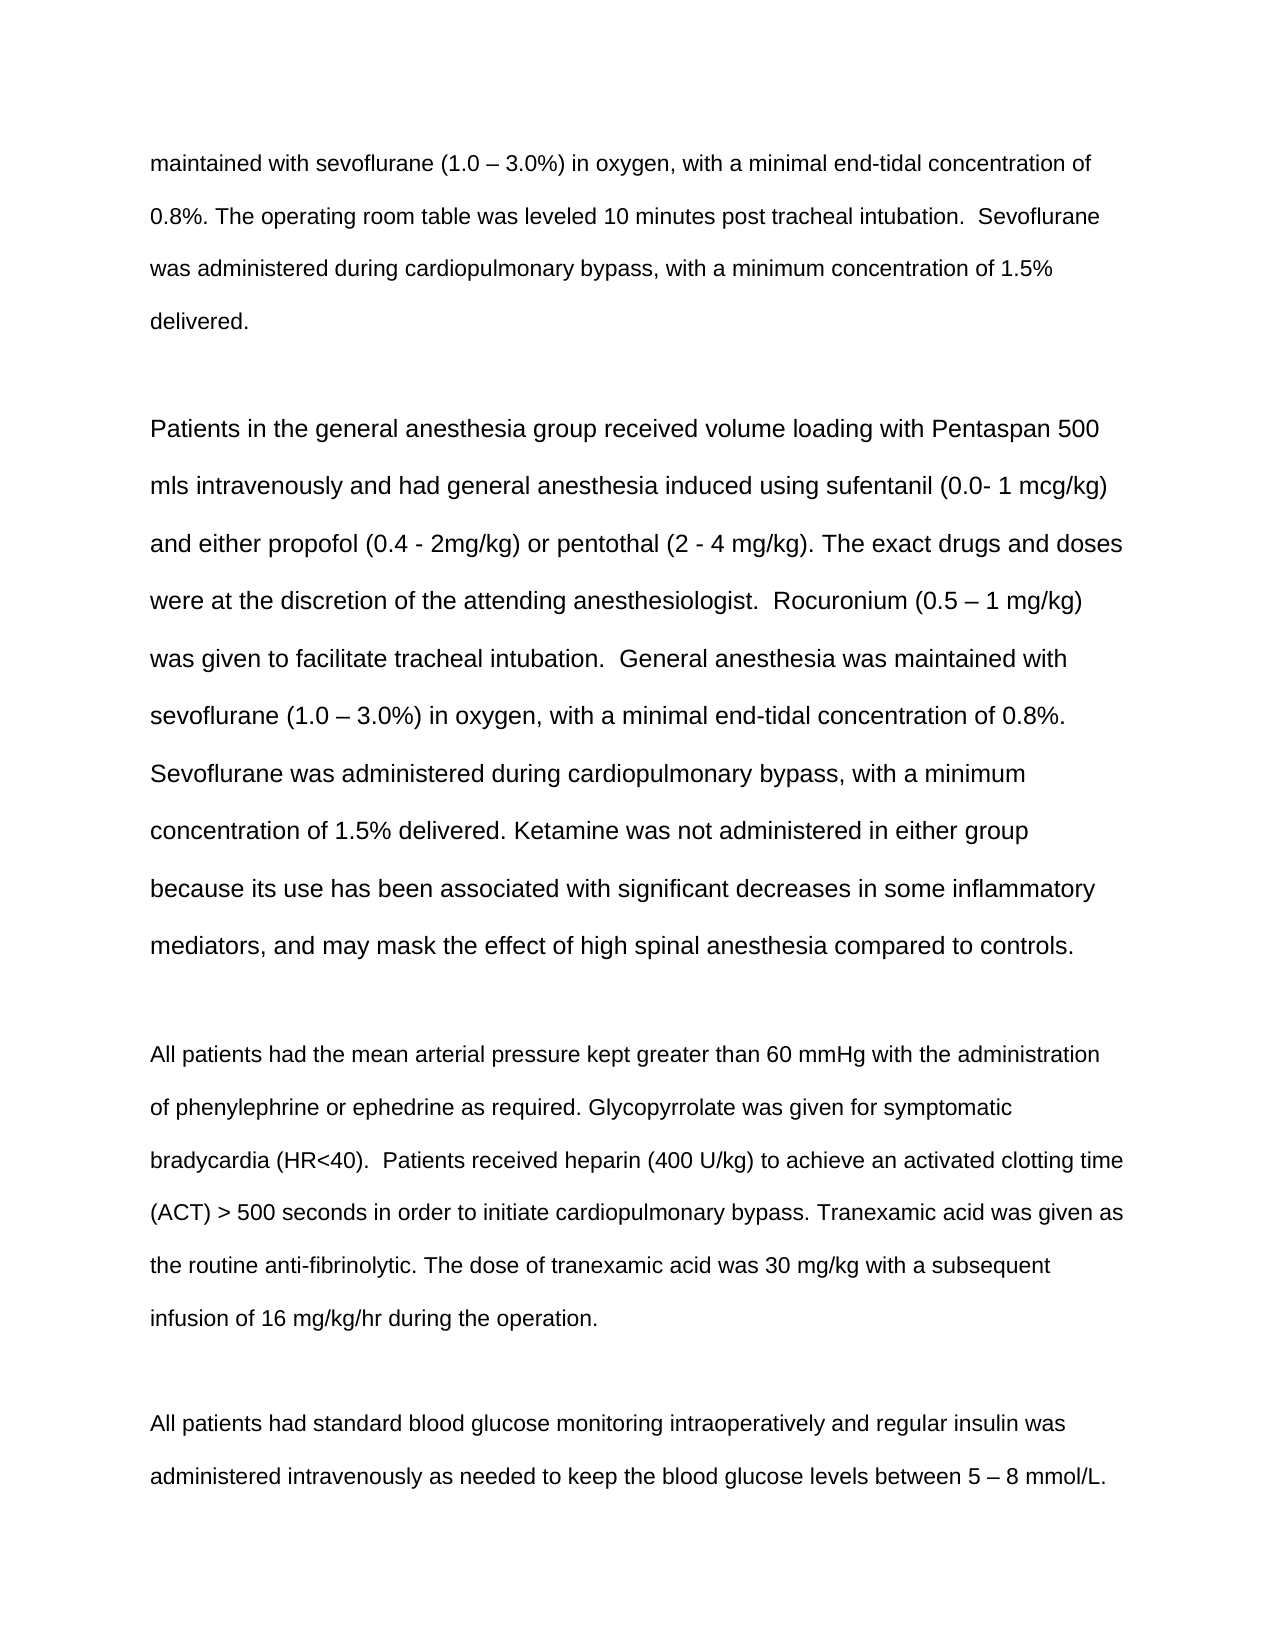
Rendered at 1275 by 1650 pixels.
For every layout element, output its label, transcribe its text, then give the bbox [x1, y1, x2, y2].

subtitle Patients in the general anesthesia group received volume loading with Pentaspan 500 mls intravenously and had general anesthesia induced using sufentanil (0.0- 1 mcg/kg) and either propofol (0.4 - 2mg/kg) or pentothal (2 - 4 mg/kg). The exact drugs and doses were at the discretion of the attending anesthesiologist. Rocuronium (0.5 – 1 mg/kg) was given to facilitate tracheal intubation. General anesthesia was maintained with sevoflurane (1.0 – 3.0%) in oxygen, with a minimal end-tidal concentration of 0.8%. Sevoflurane was administered during cardiopulmonary bypass, with a minimum concentration of 1.5% delivered. Ketamine was not administered in either group because its use has been associated with significant decreases in some inflammatory mediators, and may mask the effect of high spinal anesthesia compared to controls. [150, 413, 1125, 960]
text All patients had standard blood glucose monitoring intraoperatively and regular insulin was administered intravenously as needed to keep the blood glucose levels between 5 – 8 mmol/L. [150, 1410, 1125, 1489]
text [150, 150, 1125, 334]
text All patients had the mean arterial pressure kept greater than 60 mmHg with the administration of phenylephrine or ephedrine as required. Glycopyrrolate was given for symptomatic bradycardia (HR<40). Patients received heparin (400 U/kg) to achieve an activated clotting time (ACT) > 500 seconds in order to initiate cardiopulmonary bypass. Tranexamic acid was given as the routine anti-fibrinolytic. The dose of tranexamic acid was 30 mg/kg with a subsequent infusion of 16 mg/kg/hr during the operation. [150, 1041, 1125, 1331]
